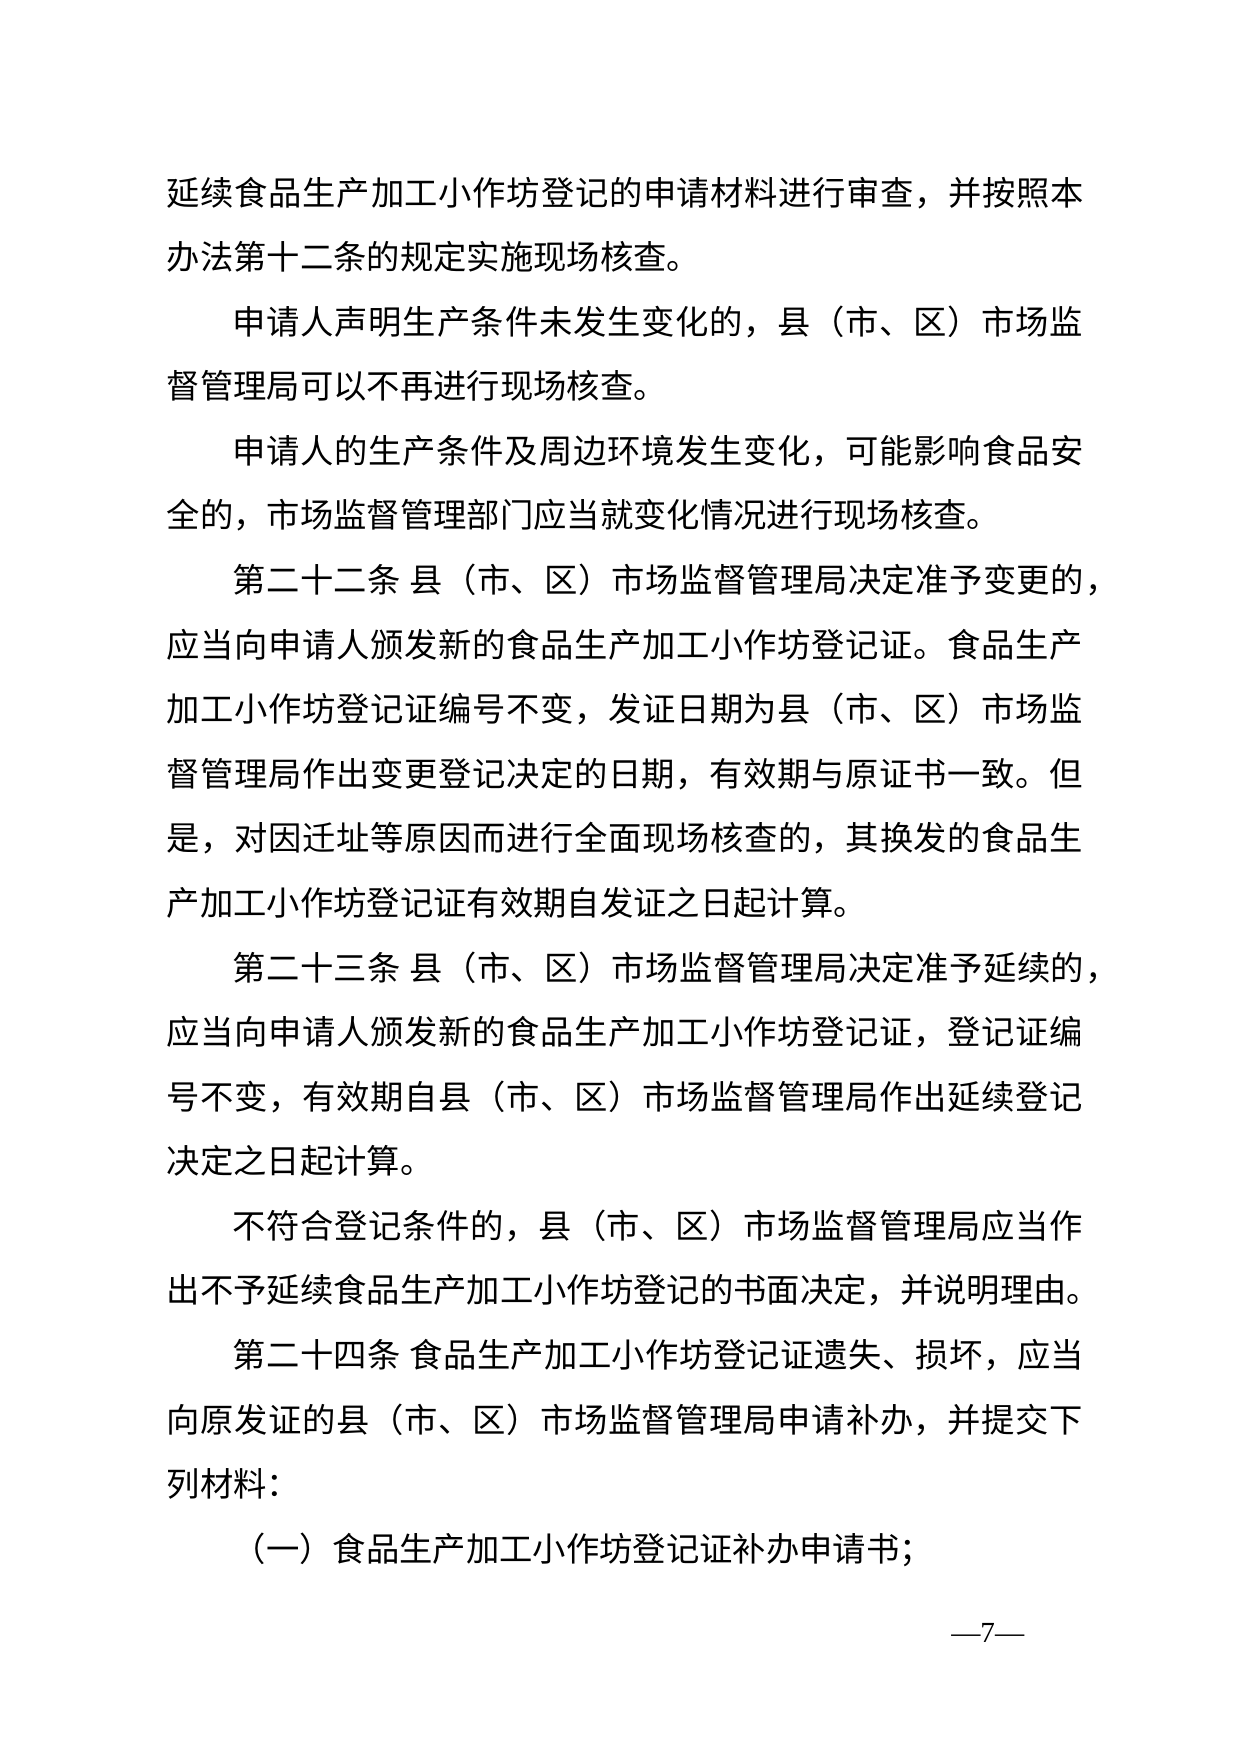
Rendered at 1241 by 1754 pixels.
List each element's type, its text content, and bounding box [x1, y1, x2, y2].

text 不符合登记条件的，县（市、区）市场监督管理局应当作出不予延续食品生产加工小作坊登记的书面决定，并说明理由。 [167, 1187, 1085, 1316]
text 申请人的生产条件及周边环境发生变化，可能影响食品安全的，市场监督管理部门应当就变化情况进行现场核查。 [167, 412, 1085, 541]
text 第二十四条 食品生产加工小作坊登记证遗失、损坏，应当向原发证的县（市、区）市场监督管理局申请补办，并提交下列材料： [167, 1316, 1085, 1509]
text 第二十三条 县（市、区）市场监督管理局决定准予延续的，应当向申请人颁发新的食品生产加工小作坊登记证，登记证编号不变，有效期自县（市、区）市场监督管理局作出延续登记决定之日起计算。 [167, 928, 1085, 1187]
text （一）食品生产加工小作坊登记证补办申请书； [167, 1509, 1085, 1574]
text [167, 153, 1085, 282]
text 第二十二条 县（市、区）市场监督管理局决定准予变更的，应当向申请人颁发新的食品生产加工小作坊登记证。食品生产加工小作坊登记证编号不变，发证日期为县（市、区）市场监督管理局作出变更登记决定的日期，有效期与原证书一致。但是，对因迁址等原因而进行全面现场核查的，其换发的食品生产加工小作坊登记证有效期自发证之日起计算。 [167, 541, 1085, 928]
text 申请人声明生产条件未发生变化的，县（市、区）市场监督管理局可以不再进行现场核查。 [167, 282, 1085, 412]
